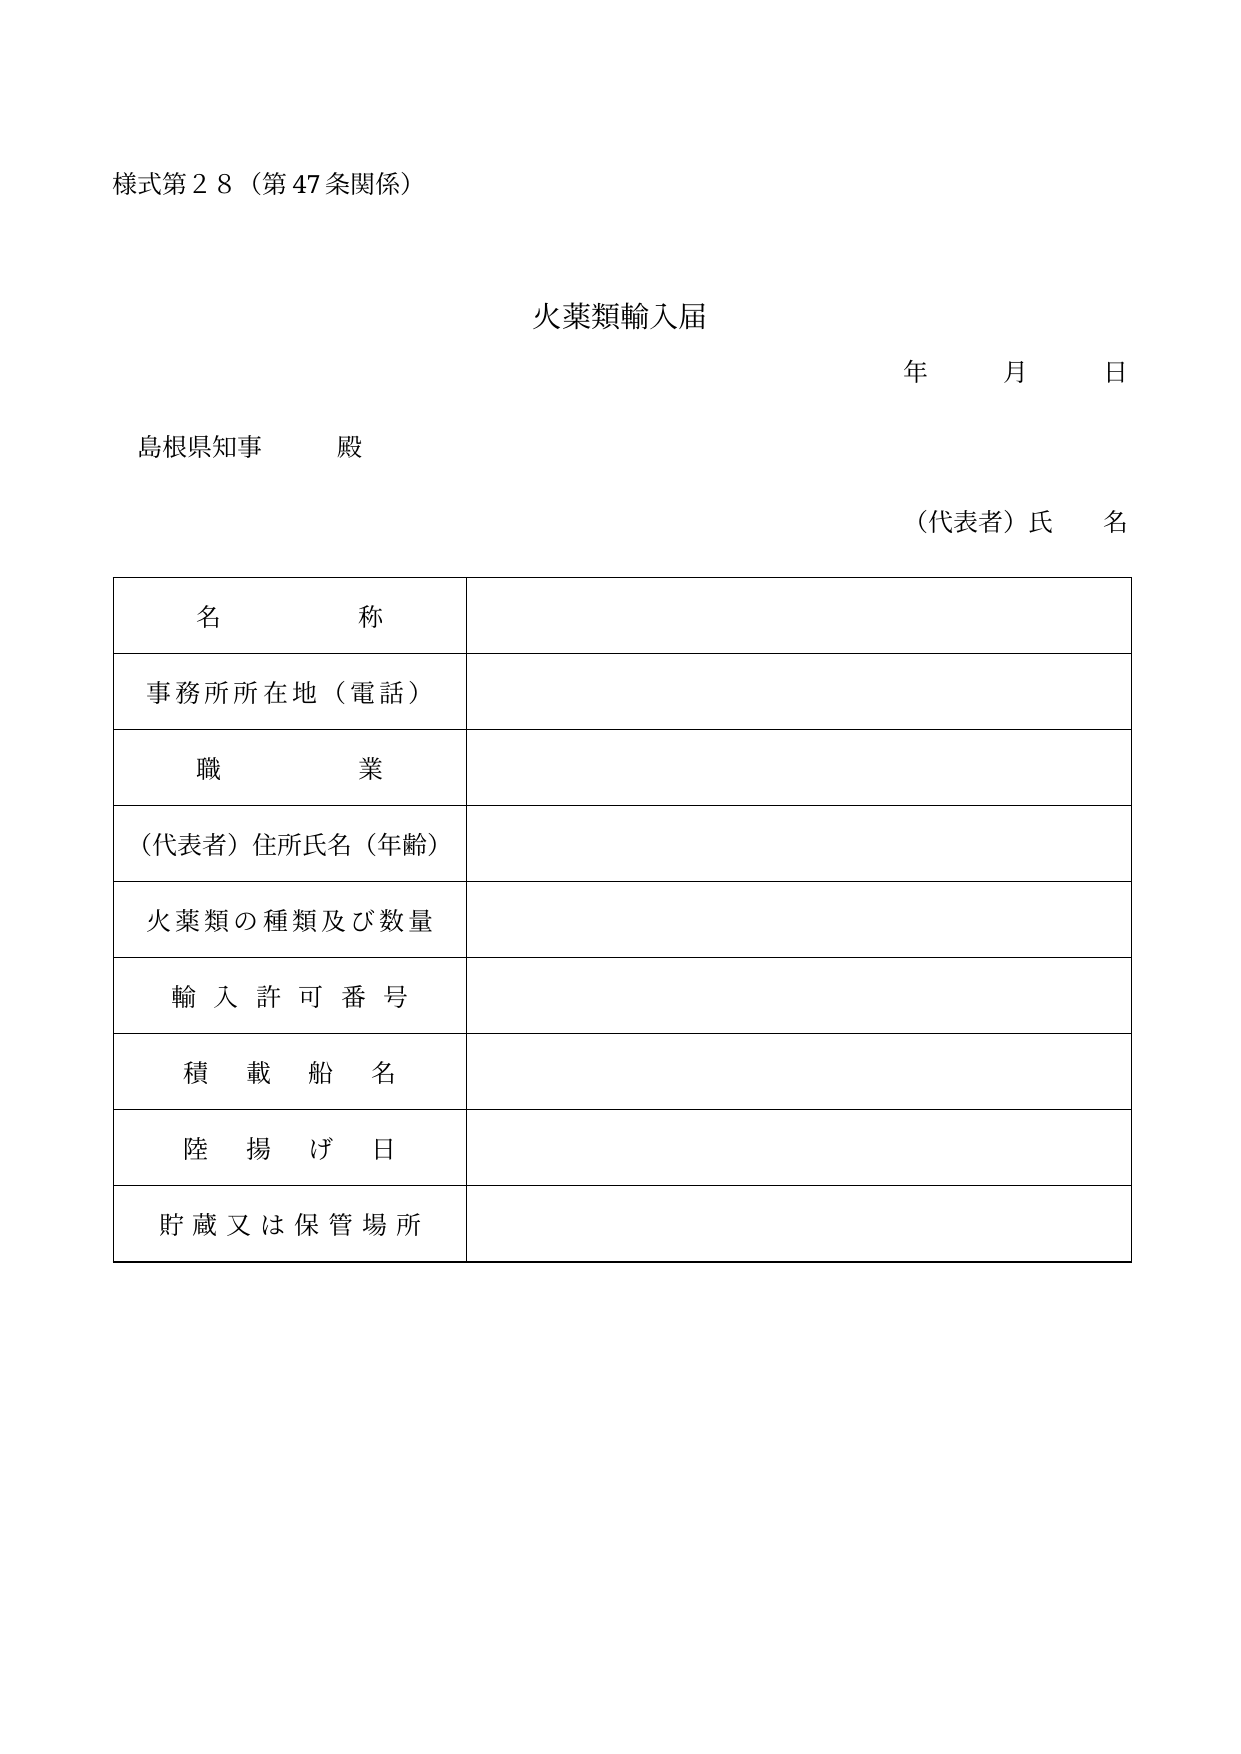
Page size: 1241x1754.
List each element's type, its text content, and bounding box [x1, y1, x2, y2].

table_cell 貯蔵又は保管場所 [114, 1186, 466, 1261]
table_cell 火薬類の種類及び数量 [114, 882, 466, 957]
text 年 月 日 [112, 352, 1128, 389]
table_cell [467, 958, 1131, 1033]
table_header [467, 578, 1131, 653]
text （代表者）氏 名 [112, 502, 1128, 539]
table_cell 陸揚げ日 [114, 1110, 466, 1185]
table_cell 輸入許可番号 [114, 958, 466, 1033]
table_header 名称 [114, 578, 466, 653]
table_cell （代表者）住所氏名（年齢） [114, 806, 466, 881]
table_cell [467, 882, 1131, 957]
table_cell 職業 [114, 730, 466, 805]
table_cell 事務所所在地（電話） [114, 654, 466, 729]
text 様式第２８（第47条関係） [112, 164, 1128, 202]
table_cell [467, 1034, 1131, 1109]
table_cell 積載船名 [114, 1034, 466, 1109]
table_cell [467, 1186, 1131, 1261]
table_cell [467, 730, 1131, 805]
table_cell [467, 806, 1131, 881]
table_cell [467, 654, 1131, 729]
text 島根県知事 殿 [112, 427, 1128, 464]
table_cell [467, 1110, 1131, 1185]
text 火薬類輸入届 [112, 277, 1128, 352]
